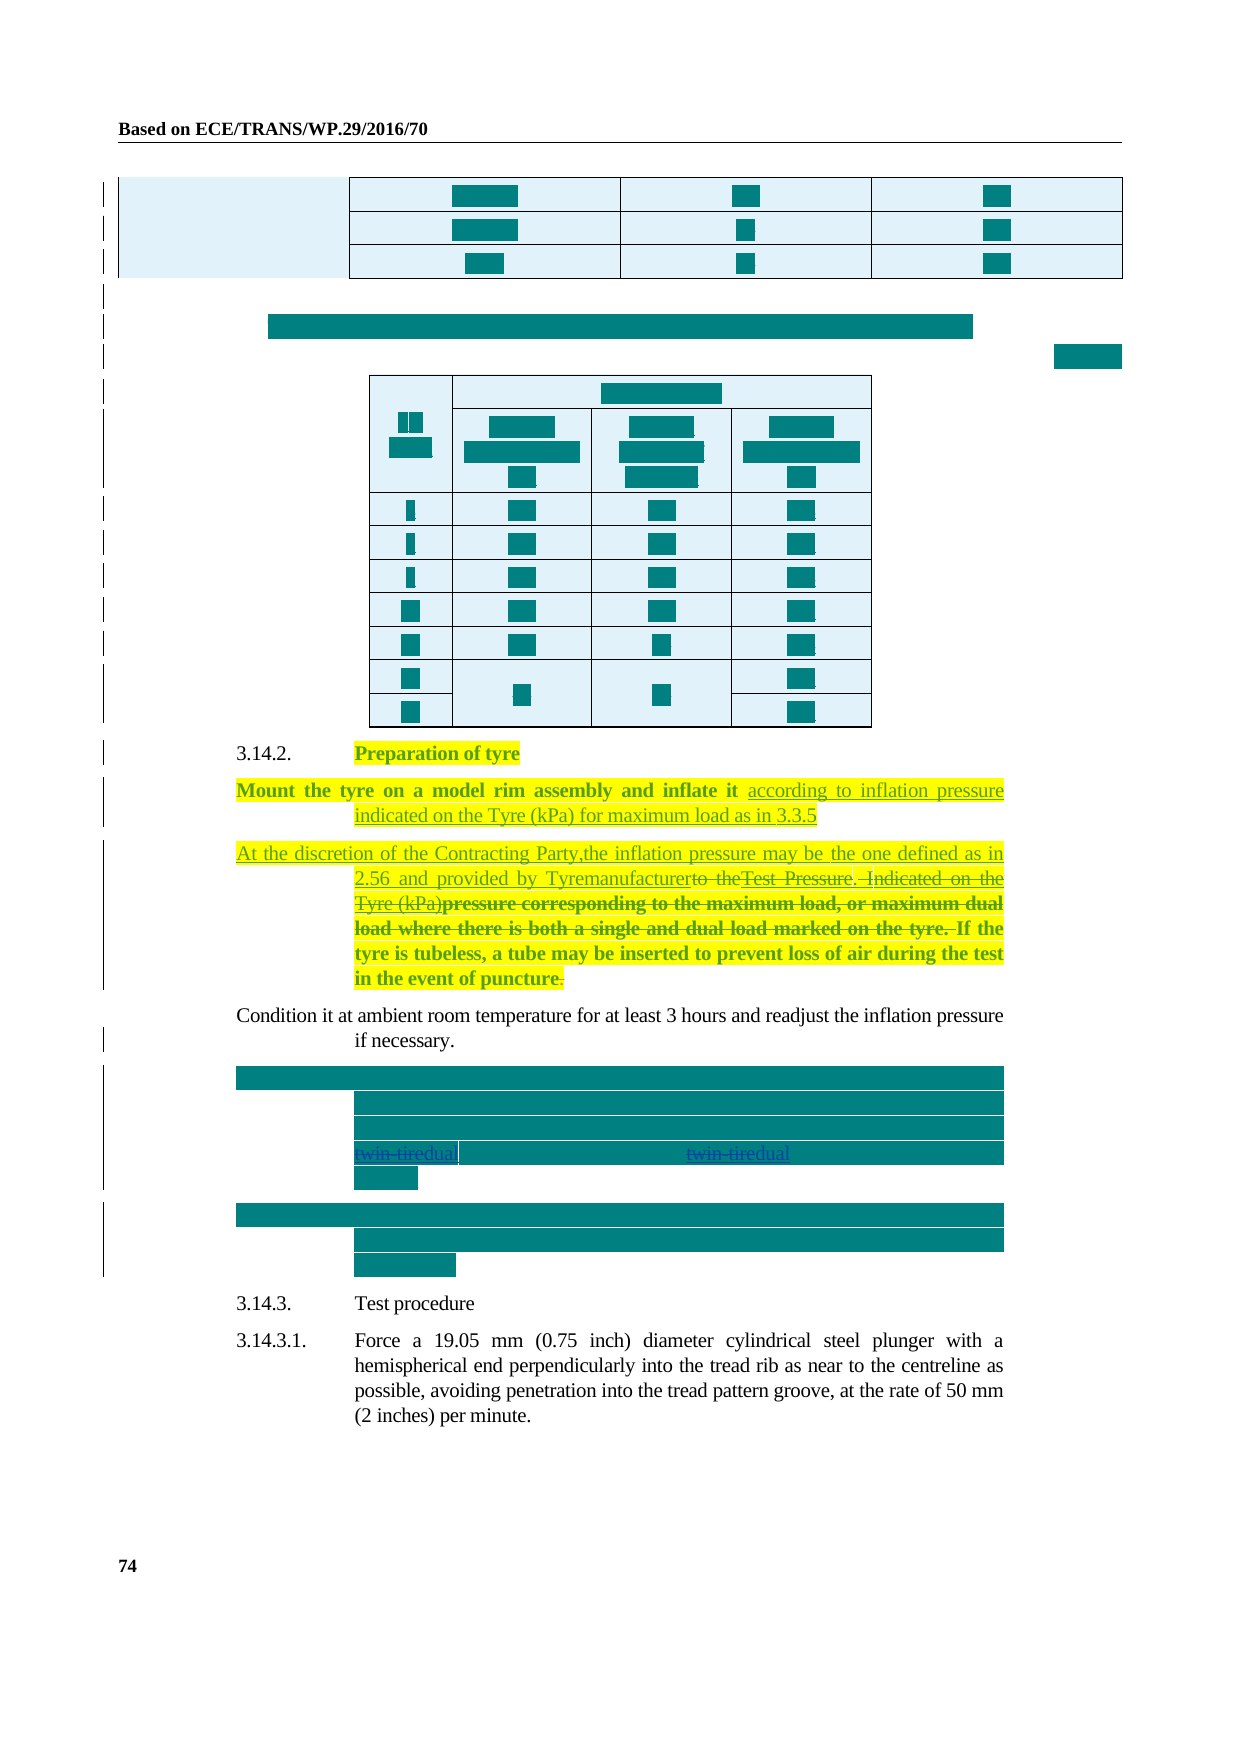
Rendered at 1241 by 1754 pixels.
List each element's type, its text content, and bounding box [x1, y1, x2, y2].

text 3.14.3.1. Force a 19.05 mm (0.75 inch) diameter cylindrical steel plunger with a hemispherical end perpendicularly into the tread rib as near to the centreline as possible, avoiding penetration into the tread pattern groove, at the rate of 50 mm (2 inches) per minute. [236, 1327, 1004, 1427]
text Condition it at ambient room temperature for at least 3 hours and readjust the inflation pressure if necessary. [236, 1002, 1004, 1052]
text 3.14.3. Test procedure [236, 1290, 1004, 1315]
text Mount the tyre on a model rim assembly and inflate it [236, 802, 1004, 827]
text pressure corresponding to the maximum load, or maximum dual load where there is both a single and dual load marked on the tyre. If the tyre is tubeless, a tube may be inserted to prevent loss of air during the test in the event of puncture [236, 865, 1004, 990]
text 3.14.2. Preparation of tyre [236, 740, 1004, 765]
